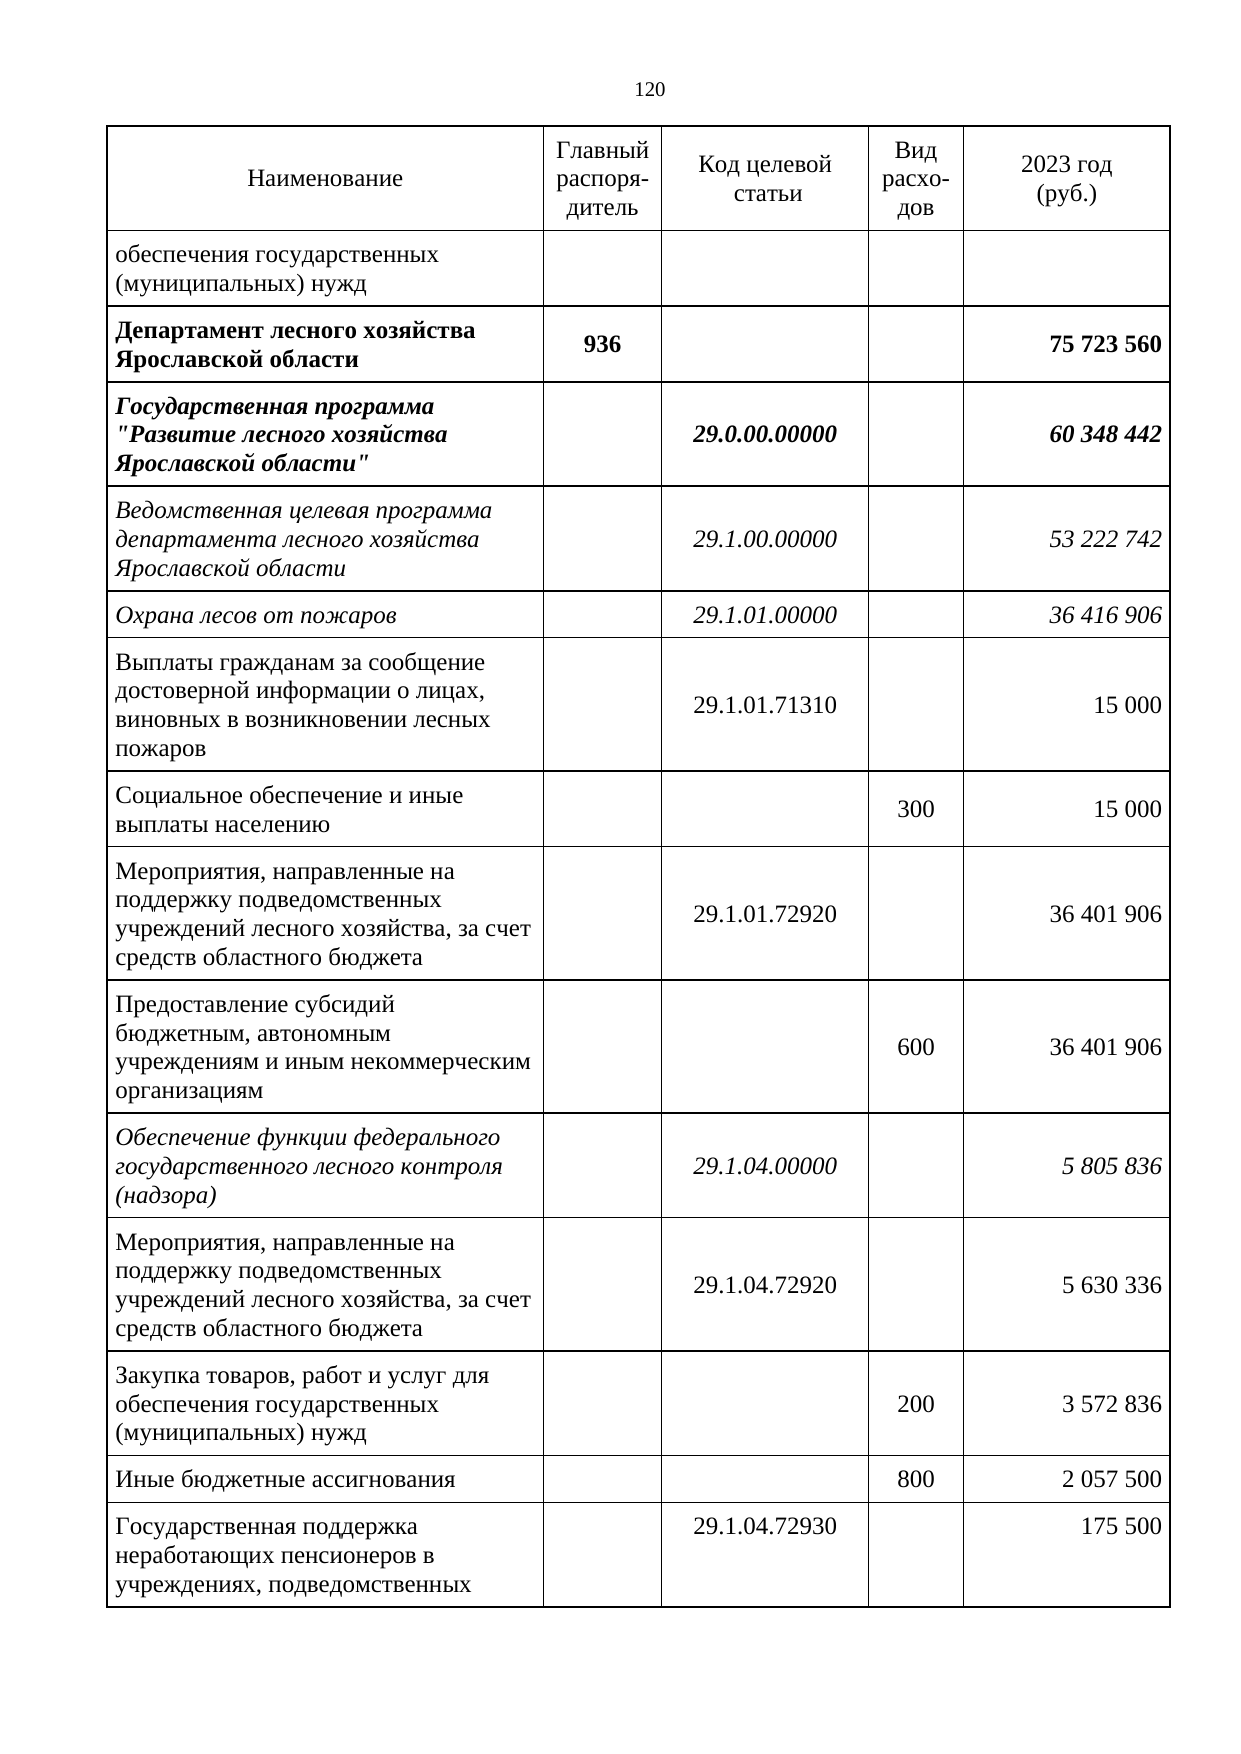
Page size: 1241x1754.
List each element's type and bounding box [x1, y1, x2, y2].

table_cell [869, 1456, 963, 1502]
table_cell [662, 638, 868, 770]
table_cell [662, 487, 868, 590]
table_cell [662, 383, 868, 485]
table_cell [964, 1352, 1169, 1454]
table_header [108, 127, 543, 229]
table_header [964, 127, 1169, 229]
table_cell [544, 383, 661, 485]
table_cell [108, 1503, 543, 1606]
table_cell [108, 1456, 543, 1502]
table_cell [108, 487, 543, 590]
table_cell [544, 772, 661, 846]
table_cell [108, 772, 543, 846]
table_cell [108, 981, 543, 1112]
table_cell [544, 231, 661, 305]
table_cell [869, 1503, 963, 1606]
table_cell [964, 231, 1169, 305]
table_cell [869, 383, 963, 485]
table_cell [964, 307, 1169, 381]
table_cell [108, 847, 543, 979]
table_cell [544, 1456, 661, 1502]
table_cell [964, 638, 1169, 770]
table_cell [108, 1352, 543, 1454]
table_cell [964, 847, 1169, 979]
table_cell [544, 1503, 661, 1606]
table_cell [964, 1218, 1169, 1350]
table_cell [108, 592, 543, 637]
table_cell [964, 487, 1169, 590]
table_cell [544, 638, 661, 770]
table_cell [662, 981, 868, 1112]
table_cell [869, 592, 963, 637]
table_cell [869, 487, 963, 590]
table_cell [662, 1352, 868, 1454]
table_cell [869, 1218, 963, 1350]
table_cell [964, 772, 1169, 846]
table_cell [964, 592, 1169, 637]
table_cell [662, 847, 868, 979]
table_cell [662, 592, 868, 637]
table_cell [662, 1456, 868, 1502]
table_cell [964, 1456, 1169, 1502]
table_header [662, 127, 868, 229]
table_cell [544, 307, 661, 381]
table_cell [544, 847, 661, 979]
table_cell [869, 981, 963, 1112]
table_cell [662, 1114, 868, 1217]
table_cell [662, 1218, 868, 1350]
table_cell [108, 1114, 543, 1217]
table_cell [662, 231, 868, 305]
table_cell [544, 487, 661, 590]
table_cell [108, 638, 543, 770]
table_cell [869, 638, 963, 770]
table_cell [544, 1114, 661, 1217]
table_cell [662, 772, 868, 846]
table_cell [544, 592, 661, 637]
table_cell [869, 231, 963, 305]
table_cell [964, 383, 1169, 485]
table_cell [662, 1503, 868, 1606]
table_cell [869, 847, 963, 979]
table_header [869, 127, 963, 229]
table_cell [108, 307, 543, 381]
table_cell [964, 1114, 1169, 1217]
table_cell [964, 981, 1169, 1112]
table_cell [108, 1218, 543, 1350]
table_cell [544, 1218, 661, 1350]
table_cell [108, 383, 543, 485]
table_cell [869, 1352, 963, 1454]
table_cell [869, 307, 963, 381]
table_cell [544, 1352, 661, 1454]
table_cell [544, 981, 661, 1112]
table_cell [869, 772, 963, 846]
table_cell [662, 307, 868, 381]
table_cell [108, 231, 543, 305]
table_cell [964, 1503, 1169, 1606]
table_header [544, 127, 661, 229]
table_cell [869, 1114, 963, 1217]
